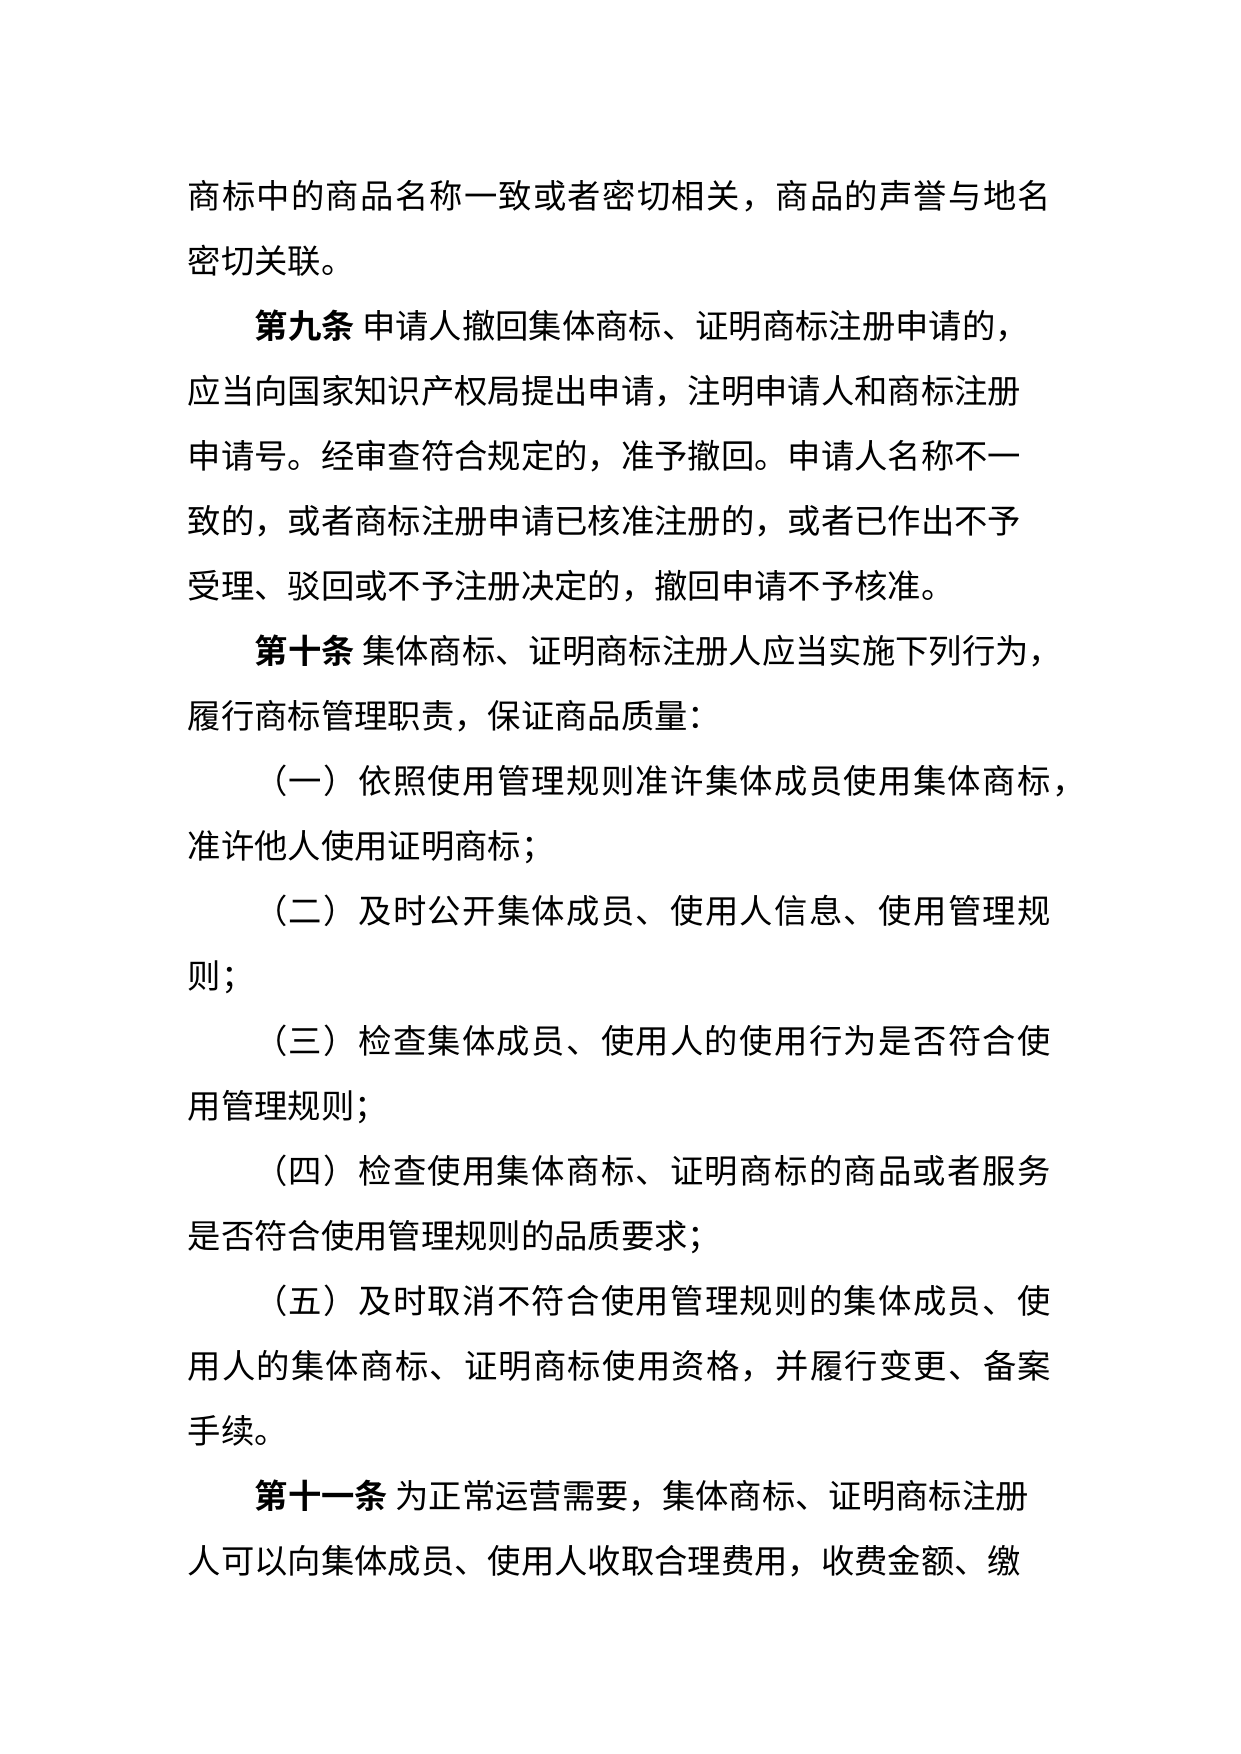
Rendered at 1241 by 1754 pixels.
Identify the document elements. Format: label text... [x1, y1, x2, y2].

text 第十条 集体商标、证明商标注册人应当实施下列行为，履行商标管理职责，保证商品质量： [187, 617, 1053, 747]
text （三）检查集体成员、使用人的使用行为是否符合使用管理规则； [187, 1007, 1053, 1137]
text （二）及时公开集体成员、使用人信息、使用管理规则； [187, 877, 1053, 1007]
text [187, 1462, 1053, 1592]
text （五）及时取消不符合使用管理规则的集体成员、使用人的集体商标、证明商标使用资格，并履行变更、备案手续。 [187, 1267, 1053, 1462]
text （四）检查使用集体商标、证明商标的商品或者服务是否符合使用管理规则的品质要求； [187, 1137, 1053, 1267]
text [187, 162, 1053, 292]
text 第九条 申请人撤回集体商标、证明商标注册申请的，应当向国家知识产权局提出申请，注明申请人和商标注册申请号。经审查符合规定的，准予撤回。申请人名称不一致的，或者商标注册申请已核准注册的，或者已作出不予受理、驳回或不予注册决定的，撤回申请不予核准。 [187, 292, 1053, 617]
text （一）依照使用管理规则准许集体成员使用集体商标，准许他人使用证明商标； [187, 747, 1053, 877]
